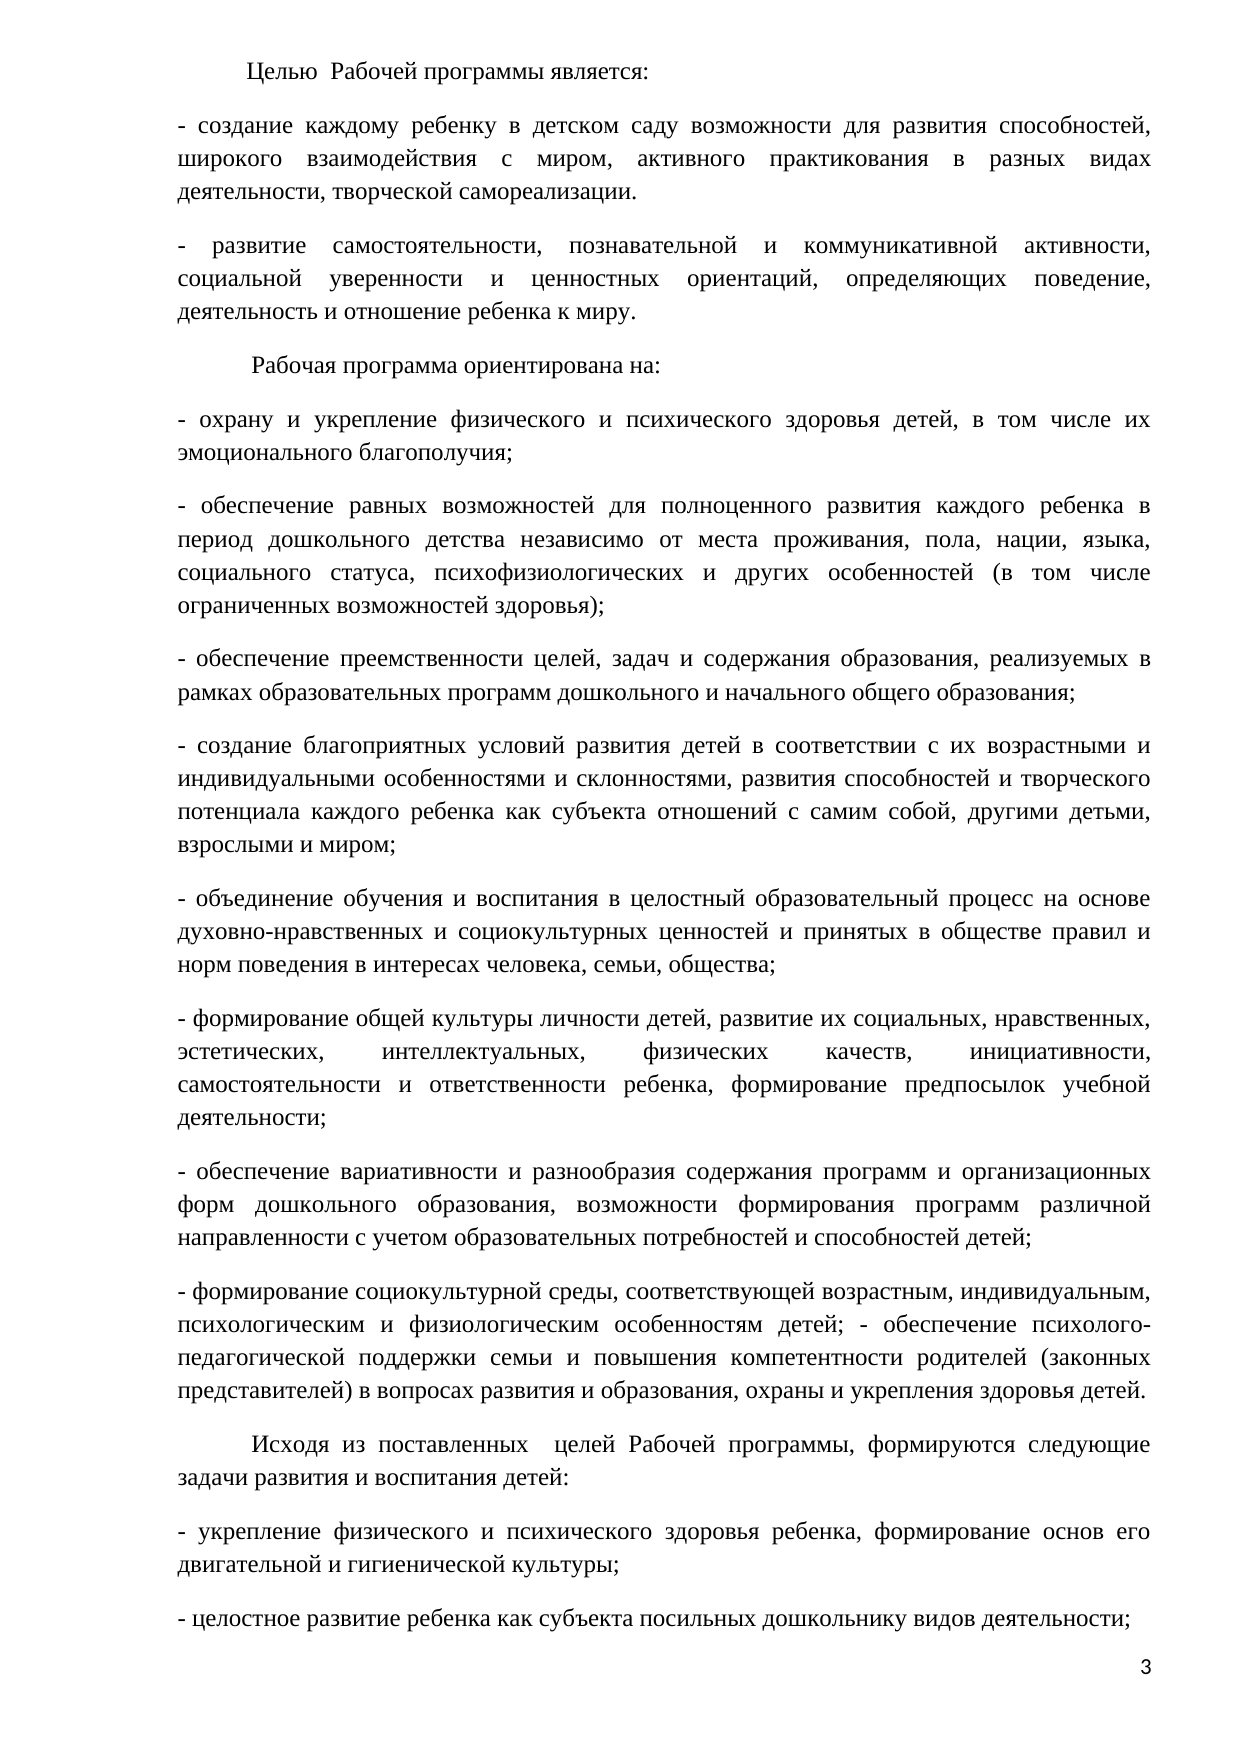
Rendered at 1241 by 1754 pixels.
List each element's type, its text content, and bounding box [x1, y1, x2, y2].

text Целью Рабочей программы является: [177, 56, 1152, 85]
text - формирование общей культуры личности детей, развитие их социальных, нравственных, эстетических, интеллектуальных, физических качеств, инициативности, самостоятельности и ответственности ребенка, формирование предпосылок учебной деятельности; [177, 1003, 1152, 1131]
text Исходя из поставленных целей Рабочей программы, формируются следующие задачи развития и воспитания детей: [177, 1429, 1152, 1491]
text - целостное развитие ребенка как субъекта посильных дошкольнику видов деятельности; [177, 1603, 1152, 1631]
text - формирование социокультурной среды, соответствующей возрастным, индивидуальным, психологическим и физиологическим особенностям детей; - обеспечение психолого-педагогической поддержки семьи и повышения компетентности родителей (законных представителей) в вопросах развития и образования, охраны и укрепления здоровья детей. [177, 1276, 1152, 1404]
text Рабочая программа ориентирована на: [177, 350, 1152, 379]
text - создание благоприятных условий развития детей в соответствии с их возрастными и индивидуальными особенностями и склонностями, развития способностей и творческого потенциала каждого ребенка как субъекта отношений с самим собой, другими детьми, взрослыми и миром; [177, 730, 1152, 858]
text - объединение обучения и воспитания в целостный образовательный процесс на основе духовно-нравственных и социокультурных ценностей и принятых в обществе правил и норм поведения в интересах человека, семьи, общества; [177, 883, 1152, 978]
text - укрепление физического и психического здоровья ребенка, формирование основ его двигательной и гигиенической культуры; [177, 1516, 1152, 1578]
text - создание каждому ребенку в детском саду возможности для развития способностей, широкого взаимодействия с миром, активного практикования в разных видах деятельности, творческой самореализации. [177, 110, 1152, 205]
text - развитие самостоятельности, познавательной и коммуникативной активности, социальной уверенности и ценностных ориентаций, определяющих поведение, деятельность и отношение ребенка к миру. [177, 230, 1152, 325]
text - обеспечение равных возможностей для полноценного развития каждого ребенка в период дошкольного детства независимо от места проживания, пола, нации, языка, социального статуса, психофизиологических и других особенностей (в том числе ограниченных возможностей здоровья); [177, 491, 1152, 618]
text - обеспечение преемственности целей, задач и содержания образования, реализуемых в рамках образовательных программ дошкольного и начального общего образования; [177, 643, 1152, 705]
text - охрану и укрепление физического и психического здоровья детей, в том числе их эмоционального благополучия; [177, 404, 1152, 466]
text - обеспечение вариативности и разнообразия содержания программ и организационных форм дошкольного образования, возможности формирования программ различной направленности с учетом образовательных потребностей и способностей детей; [177, 1156, 1152, 1251]
